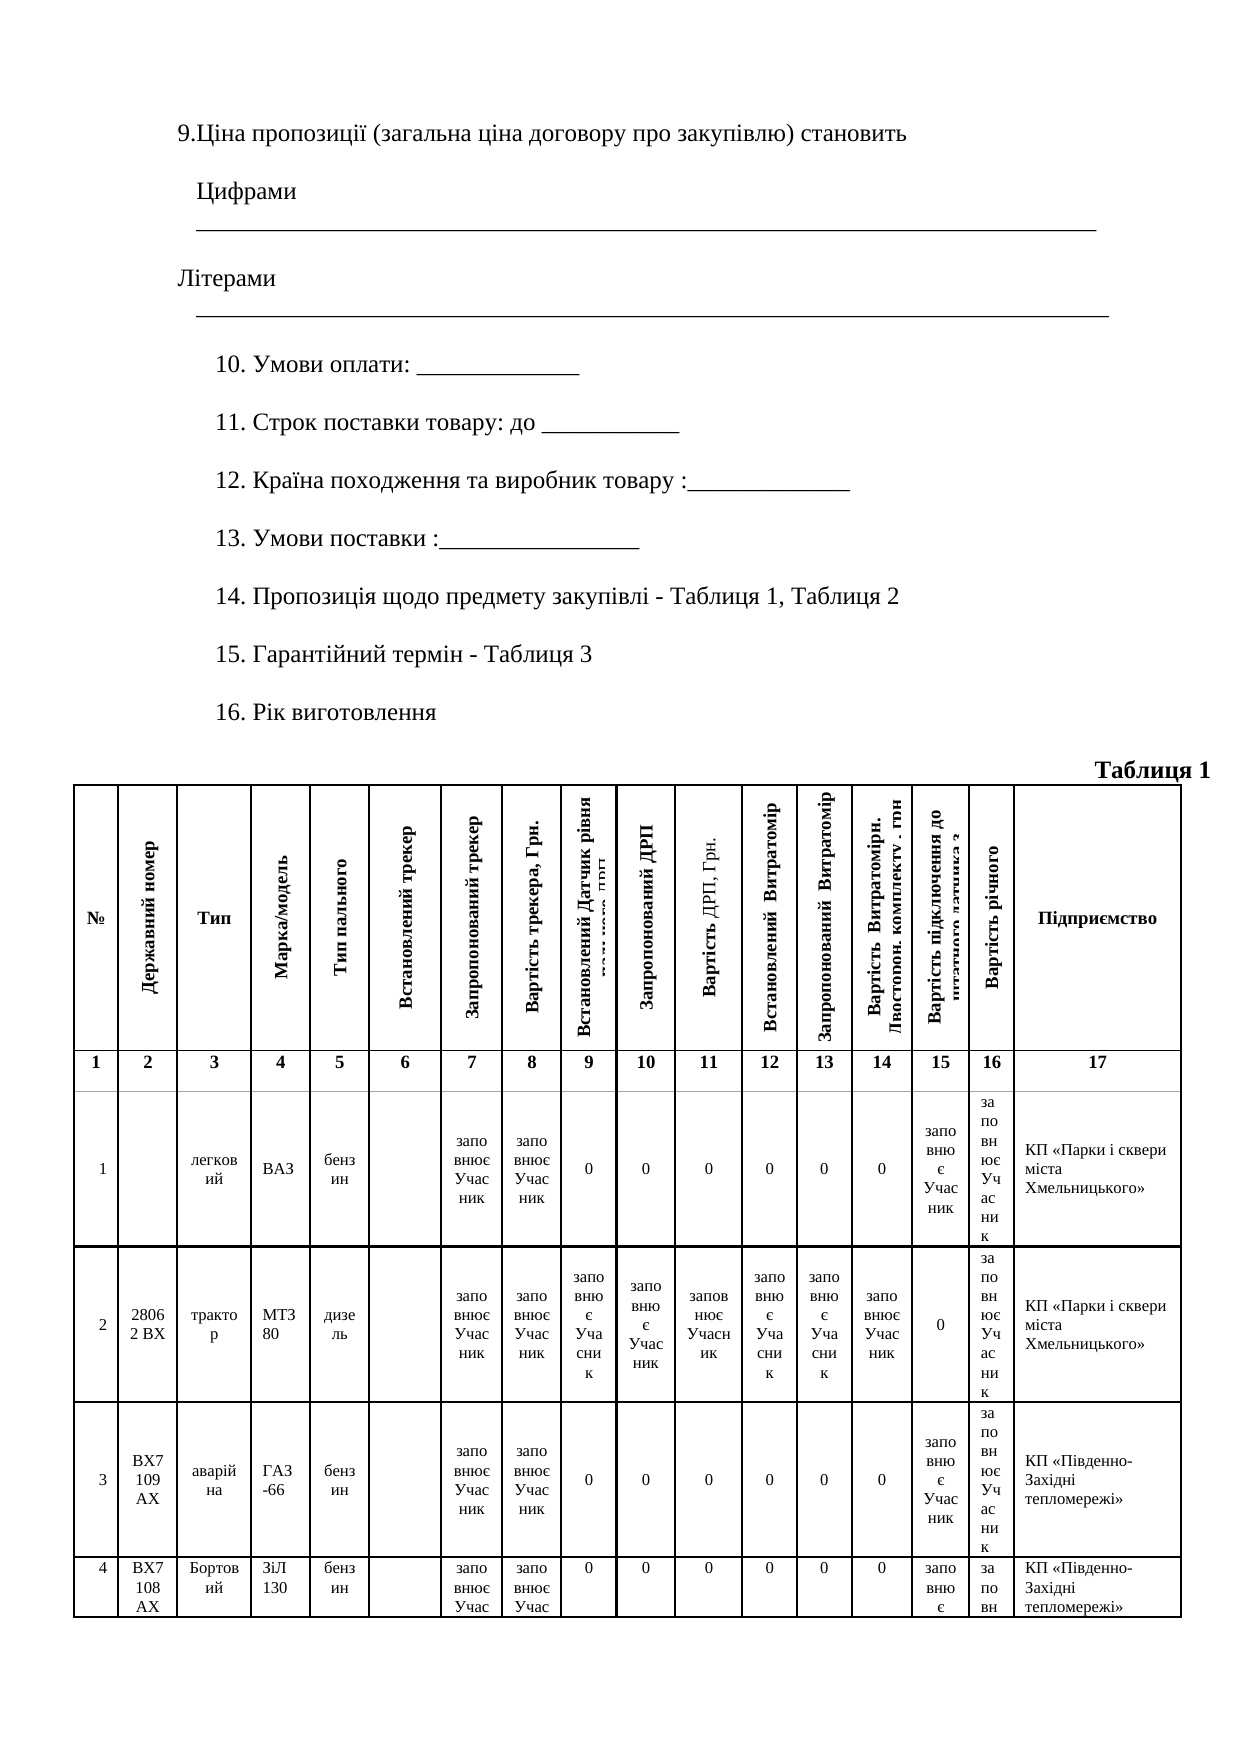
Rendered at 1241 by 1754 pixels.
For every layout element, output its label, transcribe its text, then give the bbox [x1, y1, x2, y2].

table_cell МТЗ 80 [252, 1248, 309, 1401]
table_cell 0 [743, 1403, 796, 1556]
table_header Вартість трекера, Грн. [503, 786, 560, 1050]
table_header Запропонований Витратомір [798, 786, 851, 1050]
table_cell 0 [676, 1558, 741, 1616]
table_cell заповнює Учасник [442, 1403, 501, 1556]
table_cell заповнює Учасник [970, 1248, 1013, 1401]
table_cell 15 [913, 1051, 968, 1091]
table_header Вартість підключення до штатного датчика з таруванням [913, 786, 968, 1050]
list Гарантійний термін - Таблиця 3 [215, 639, 1167, 668]
list Країна походження та виробник товару :_____________ [215, 465, 1167, 494]
table_header Вартість річного обслуговування, Грн./рік [970, 786, 1013, 1050]
table_cell 2 [75, 1248, 117, 1401]
table_cell 7 [442, 1051, 501, 1091]
table_cell заповнює Учасник [618, 1248, 674, 1401]
table_cell бензин [311, 1403, 368, 1556]
text Літерами _________________________________________________________________________ [177, 263, 1167, 320]
table_header Державний номер [119, 786, 176, 1050]
table_cell 0 [913, 1248, 968, 1401]
table_cell заповнює Учасник [503, 1248, 560, 1401]
table_cell 0 [618, 1092, 674, 1245]
list Пропозиція щодо предмету закупівлі - Таблиця 1, Таблиця 2 [215, 581, 1167, 610]
text Цифрами ________________________________________________________________________ [196, 176, 1167, 233]
table_header Вартість Витратомірн. Двосторон. комплекту , грн [853, 786, 911, 1050]
table_cell 14 [853, 1051, 911, 1091]
table_cell заповнює Учасник [913, 1558, 968, 1616]
table_header Підприємство [1015, 786, 1180, 1050]
table_cell 0 [743, 1092, 796, 1245]
table_cell заповнює Учасник [970, 1558, 1013, 1616]
table_cell 13 [798, 1051, 851, 1091]
table_cell [370, 1248, 440, 1401]
table_cell ЗіЛ 130 [252, 1558, 309, 1616]
table_cell 5 [311, 1051, 368, 1091]
table_cell 28062 ВХ [119, 1248, 176, 1401]
table_cell заповнює Учасник [970, 1092, 1013, 1245]
table_cell 0 [676, 1403, 741, 1556]
table_header Встановлений трекер [370, 786, 440, 1050]
table_header Тип пального [311, 786, 368, 1050]
table_cell [370, 1403, 440, 1556]
table_cell ВХ7109АХ [119, 1403, 176, 1556]
table_header Запропонований трекер [442, 786, 501, 1050]
table_cell бензин [311, 1092, 368, 1245]
list Ціна пропозиції (загальна ціна договору про закупівлю) становить [177, 118, 1167, 147]
table_cell 4 [75, 1558, 117, 1616]
table_cell дизель [311, 1248, 368, 1401]
table_cell [370, 1558, 440, 1616]
table_cell бензин [311, 1558, 368, 1616]
table_cell [370, 1092, 440, 1245]
table_cell 0 [562, 1092, 615, 1245]
table_cell заповнює Учасник [442, 1248, 501, 1401]
list Умови поставки :________________ [215, 523, 1167, 552]
table_cell ВХ7108АХ [119, 1558, 176, 1616]
table_cell 0 [798, 1092, 851, 1245]
table_cell Бортовий [178, 1558, 250, 1616]
table_cell КП «Парки і сквери міста Хмельницького» [1015, 1248, 1180, 1401]
table_cell 0 [798, 1558, 851, 1616]
table_header Тип [178, 786, 250, 1050]
table_cell 0 [853, 1403, 911, 1556]
table_header Встановлений Витратомір [743, 786, 796, 1050]
table_cell 12 [743, 1051, 796, 1091]
table_cell ВАЗ [252, 1092, 309, 1245]
list Рік виготовлення [215, 697, 1167, 726]
table_cell 0 [743, 1558, 796, 1616]
table_cell заповнює Учасник [798, 1248, 851, 1401]
table_cell 17 [1015, 1051, 1180, 1091]
table_cell заповнює Учасник [503, 1403, 560, 1556]
table_header Встановлений Датчик рівня пального ДРП [562, 786, 615, 1050]
table_cell 4 [252, 1051, 309, 1091]
table_cell заповнює Учасник [503, 1558, 560, 1616]
table_cell 0 [618, 1403, 674, 1556]
table_cell 6 [370, 1051, 440, 1091]
table_cell КП «Парки і сквери міста Хмельницького» [1015, 1092, 1180, 1245]
table_cell 10 [618, 1051, 674, 1091]
table_cell КП «Південно-Західні тепломережі» [1015, 1403, 1180, 1556]
table_cell заповнює Учасник [442, 1092, 501, 1245]
table_cell 0 [853, 1558, 911, 1616]
table_cell 16 [970, 1051, 1013, 1091]
table_cell 1 [75, 1092, 117, 1245]
table_cell заповнює Учасник [853, 1248, 911, 1401]
table_cell 0 [562, 1403, 615, 1556]
table_cell 0 [853, 1092, 911, 1245]
list Умови оплати: _____________ [215, 349, 1183, 378]
table_cell заповнює Учасник [743, 1248, 796, 1401]
table_cell заповнює Учасник [503, 1092, 560, 1245]
table_cell 9 [562, 1051, 615, 1091]
table_header Марка/модель [252, 786, 309, 1050]
table_cell аварійна [178, 1403, 250, 1556]
text Таблиця 1 [88, 755, 1211, 783]
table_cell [1015, 1558, 1180, 1616]
table_cell заповнює Учасник [562, 1248, 615, 1401]
table_cell 0 [798, 1403, 851, 1556]
table_cell заповнює Учасник [442, 1558, 501, 1616]
table_cell 8 [503, 1051, 560, 1091]
table_header Вартість ДРП, Грн. [676, 786, 741, 1050]
table_header № [75, 786, 117, 1050]
table_cell трактор [178, 1248, 250, 1401]
table_cell 11 [676, 1051, 741, 1091]
table_cell [119, 1092, 176, 1245]
table_cell 3 [178, 1051, 250, 1091]
table_cell заповнює Учасник [913, 1403, 968, 1556]
table_header Запропонований ДРП [618, 786, 674, 1050]
table_cell заповнює Учасник [970, 1403, 1013, 1556]
table_cell заповнює Учасник [676, 1248, 741, 1401]
table_cell 0 [676, 1092, 741, 1245]
table_cell 3 [75, 1403, 117, 1556]
list Строк поставки товару: до ___________ [215, 407, 1167, 436]
table_cell 0 [562, 1558, 615, 1616]
table_cell 1 [75, 1051, 117, 1091]
table_cell 0 [618, 1558, 674, 1616]
table_cell заповнює Учасник [913, 1092, 968, 1245]
table_cell 2 [119, 1051, 176, 1091]
table_cell легковий [178, 1092, 250, 1245]
table_cell ГАЗ -66 [252, 1403, 309, 1556]
